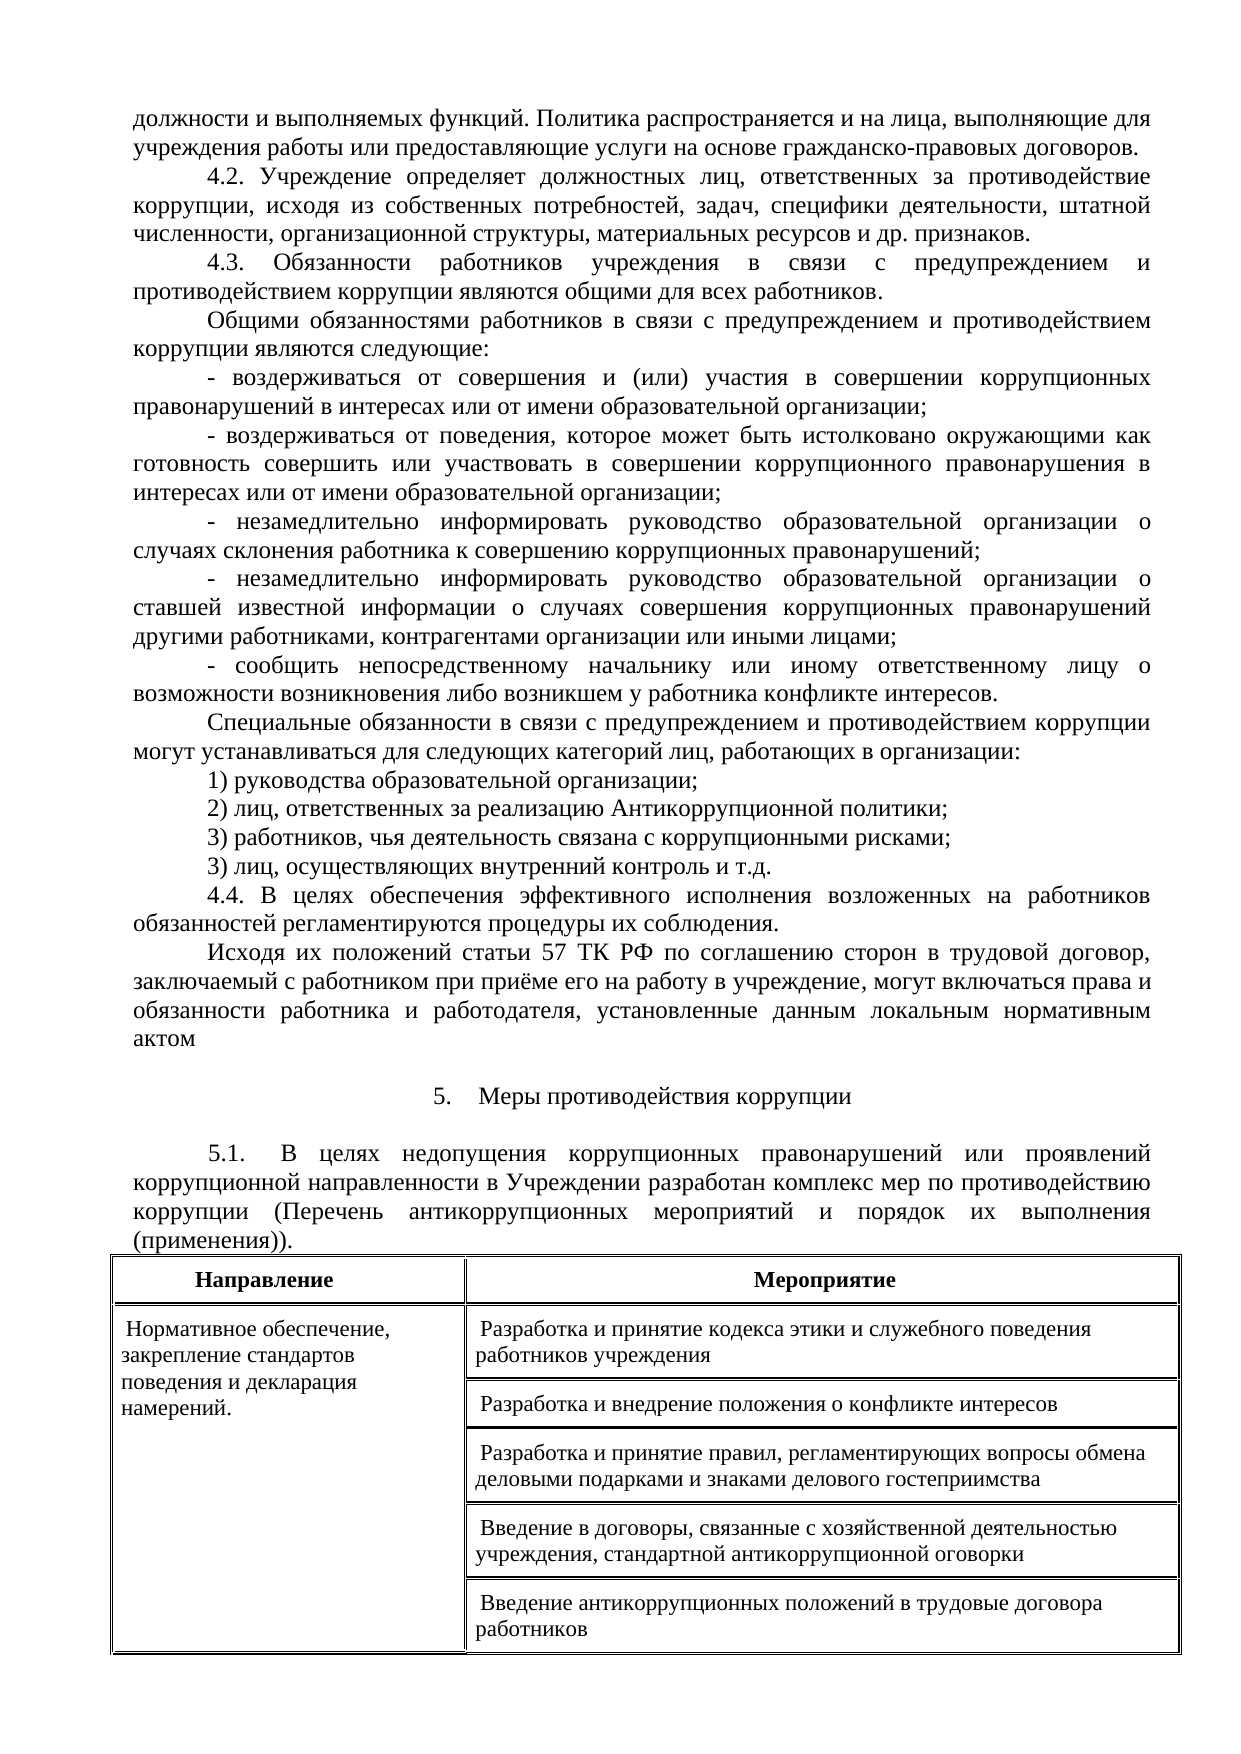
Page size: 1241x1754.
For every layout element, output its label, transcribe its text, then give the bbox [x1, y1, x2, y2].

table_header Мероприятие [466, 1257, 1178, 1302]
text - незамедлительно информировать руководство образовательной организации о ставшей известной информации о случаях совершения коррупционных правонарушений другими работниками, контрагентами организации или иными лицами; [133, 563, 1152, 650]
text 2) лиц, ответственных за реализацию Антикоррупционной политики; [133, 793, 1152, 822]
text - воздерживаться от поведения, которое может быть истолковано окружающими как готовность совершить или участвовать в совершении коррупционного правонарушения в интересах или от имени образовательной организации; [133, 420, 1152, 506]
text 3) работников, чья деятельность связана с коррупционными рисками; [133, 822, 1152, 851]
text 3) лиц, осуществляющих внутренний контроль и т.д. [133, 851, 1152, 880]
list В целях недопущения коррупционных правонарушений или проявлений коррупционной направленности в Учреждении разработан комплекс мер по противодействию коррупции (Перечень антикоррупционных мероприятий и порядок их выполнения (применения)). [133, 1138, 1152, 1253]
text 1) руководства образовательной организации; [133, 765, 1152, 793]
table_cell Введение антикоррупционных положений в трудовые договора работников [466, 1576, 1179, 1651]
table_cell Нормативное обеспечение, закрепление стандартов поведения и декларация намерений. [113, 1302, 466, 1651]
text Общими обязанностями работников в связи с предупреждением и противодействием коррупции являются следующие: [133, 305, 1152, 362]
text 4.2. Учреждение определяет должностных лиц, ответственных за противодействие коррупции, исходя из собственных потребностей, задач, специфики деятельности, штатной численности, организационной структуры, материальных ресурсов и др. признаков. [133, 161, 1152, 247]
text 4.4. В целях обеспечения эффективного исполнения возложенных на работников обязанностей регламентируются процедуры их соблюдения. [133, 880, 1152, 937]
table_header Направление [113, 1257, 466, 1302]
table_cell Введение в договоры, связанные с хозяйственной деятельностью учреждения, стандартной антикоррупционной оговорки [467, 1501, 1179, 1576]
table_cell Разработка и принятие кодекса этики и служебного поведения работников учреждения [467, 1302, 1179, 1377]
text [133, 103, 1152, 161]
list Меры противодействия коррупции [133, 1081, 1152, 1110]
text Специальные обязанности в связи с предупреждением и противодействием коррупции могут устанавливаться для следующих категорий лиц, работающих в организации: [133, 707, 1152, 765]
text Исходя их положений статьи 57 ТК РФ по соглашению сторон в трудовой договор, заключаемый с работником при приёме его на работу в учреждение, могут включаться права и обязанности работника и работодателя, установленные данным локальным нормативным актом [133, 937, 1152, 1052]
text 4.3. Обязанности работников учреждения в связи с предупреждением и противодействием коррупции являются общими для всех работников. [133, 247, 1152, 305]
text - воздерживаться от совершения и (или) участия в совершении коррупционных правонарушений в интересах или от имени образовательной организации; [133, 362, 1152, 420]
table_cell Разработка и внедрение положения о конфликте интересов [467, 1377, 1179, 1426]
text - незамедлительно информировать руководство образовательной организации о случаях склонения работника к совершению коррупционных правонарушений; [133, 506, 1152, 563]
table_cell Разработка и принятие правил, регламентирующих вопросы обмена деловыми подарками и знаками делового гостеприимства [467, 1426, 1178, 1501]
text - сообщить непосредственному начальнику или иному ответственному лицу о возможности возникновения либо возникшем у работника конфликте интересов. [133, 650, 1152, 707]
